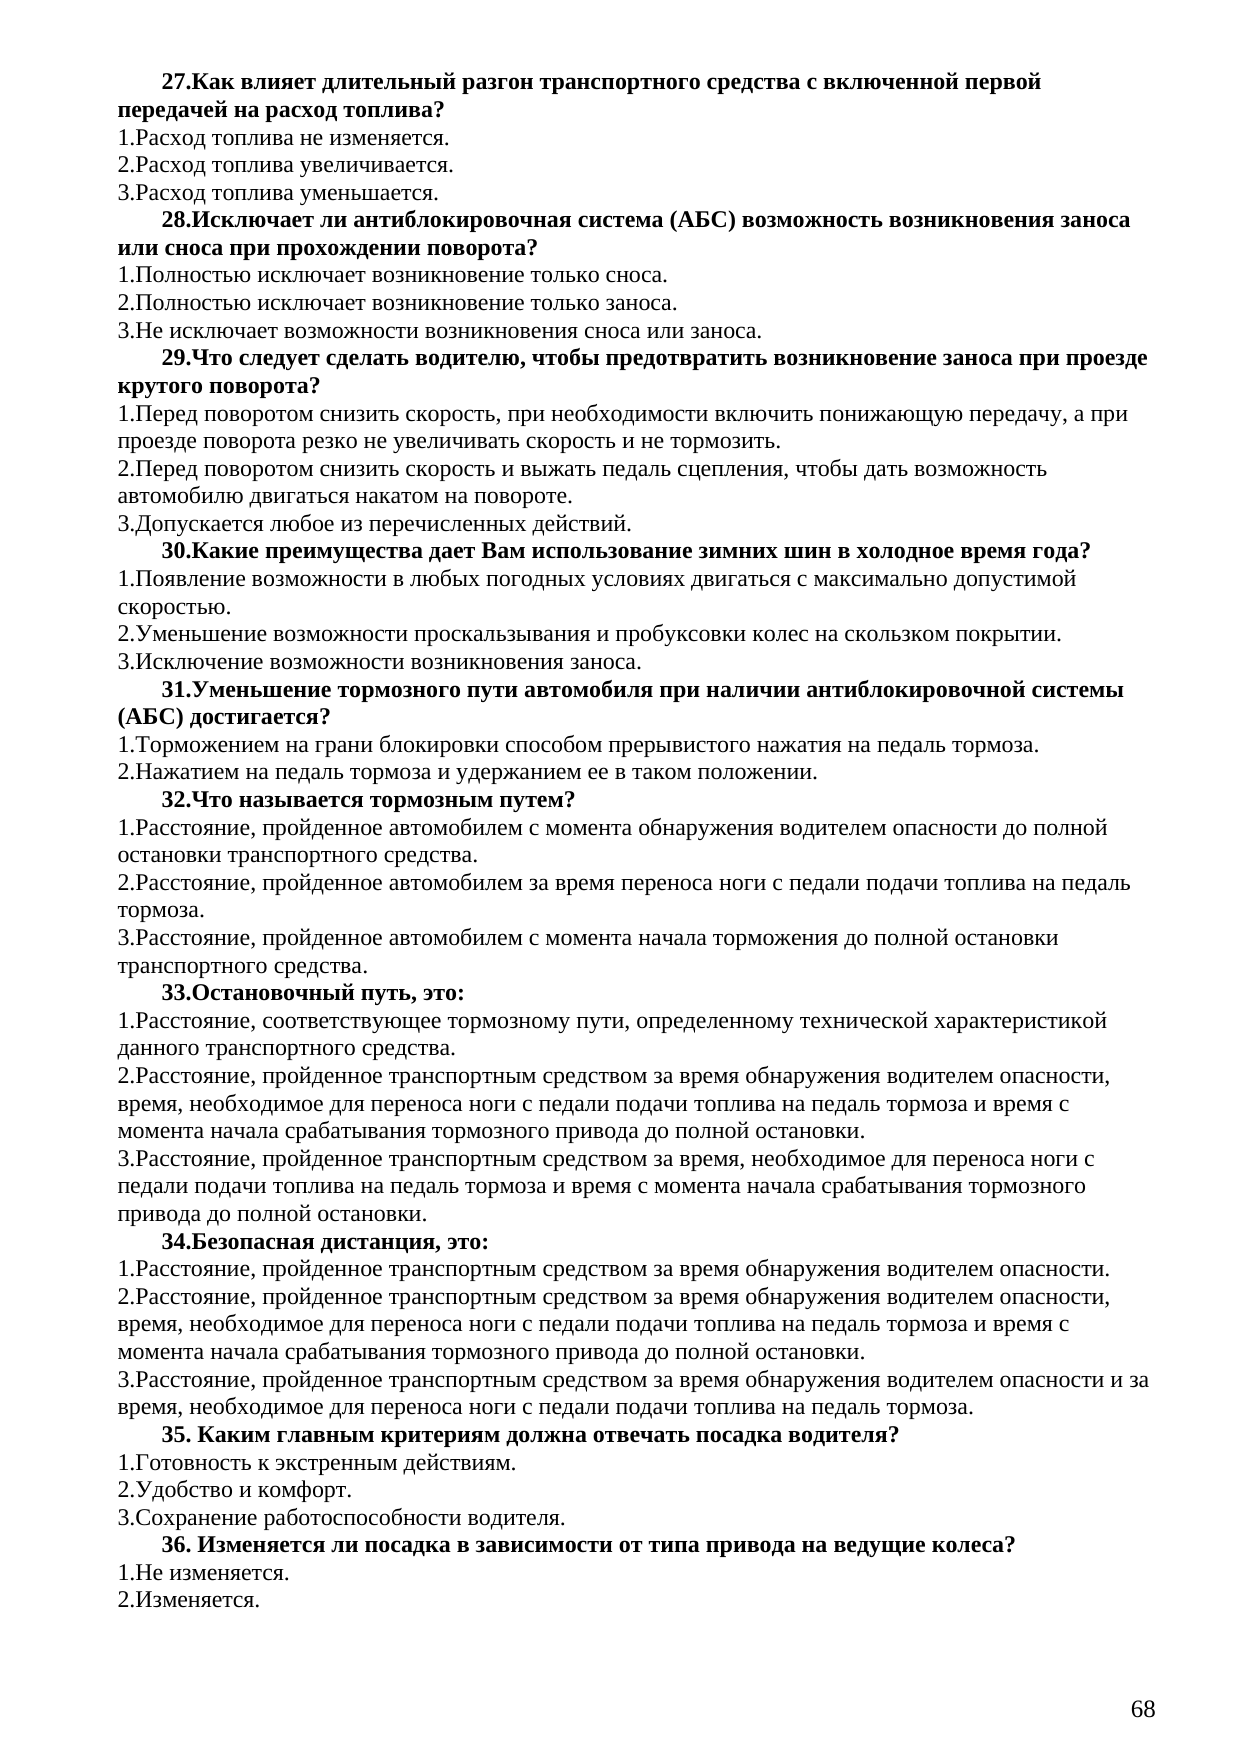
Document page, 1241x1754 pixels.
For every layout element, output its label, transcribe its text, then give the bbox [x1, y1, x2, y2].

text 33.Остановочный путь, это: [117, 978, 1156, 1006]
text 1.Не изменяется. [117, 1558, 1156, 1586]
text 1.Расход топлива не изменяется. [117, 122, 1156, 150]
text 2.Расстояние, пройденное транспортным средством за время обнаружения водителем опасности, время, необходимое для переноса ноги с педали подачи топлива на педаль тормоза и время с момента начала срабатывания тормозного привода до полной остановки. [117, 1061, 1156, 1144]
text 36. Изменяется ли посадка в зависимости от типа привода на ведущие колеса? [117, 1530, 1156, 1558]
text 2.Удобство и комфорт. [117, 1475, 1156, 1503]
text 3.Сохранение работоспособности водителя. [117, 1503, 1156, 1530]
text 31.Уменьшение тормозного пути автомобиля при наличии антиблокировочной системы (АБС) достигается? [117, 674, 1156, 730]
text 3.Расстояние, пройденное транспортным средством за время, необходимое для переноса ноги с педали подачи топлива на педаль тормоза и время с момента начала срабатывания тормозного привода до полной остановки. [117, 1144, 1156, 1227]
text 2.Расстояние, пройденное транспортным средством за время обнаружения водителем опасности, время, необходимое для переноса ноги с педали подачи топлива на педаль тормоза и время с момента начала срабатывания тормозного привода до полной остановки. [117, 1282, 1156, 1365]
text 3.Исключение возможности возникновения заноса. [117, 647, 1156, 674]
text 27.Как влияет длительный разгон транспортного средства с включенной первой передачей на расход топлива? [117, 67, 1156, 122]
text 3.Допускается любое из перечисленных действий. [117, 509, 1156, 537]
text 1.Расстояние, пройденное транспортным средством за время обнаружения водителем опасности. [117, 1254, 1156, 1282]
text 1.Готовность к экстренным действиям. [117, 1447, 1156, 1475]
text 2.Уменьшение возможности проскальзывания и пробуксовки колес на скользком покрытии. [117, 619, 1156, 647]
text 1.Расстояние, соответствующее тормозному пути, определенному технической характеристикой данного транспортного средства. [117, 1006, 1156, 1061]
text 1.Полностью исключает возникновение только сноса. [117, 261, 1156, 288]
text 34.Безопасная дистанция, это: [117, 1227, 1156, 1254]
text 2.Нажатием на педаль тормоза и удержанием ее в таком положении. [117, 757, 1156, 785]
text 35. Каким главным критериям должна отвечать посадка водителя? [117, 1420, 1156, 1447]
text 1.Перед поворотом снизить скорость, при необходимости включить понижающую передачу, а при проезде поворота резко не увеличивать скорость и не тормозить. [117, 398, 1156, 454]
text 1.Торможением на грани блокировки способом прерывистого нажатия на педаль тормоза. [117, 730, 1156, 757]
text 2.Расстояние, пройденное автомобилем за время переноса ноги с педали подачи топлива на педаль тормоза. [117, 868, 1156, 923]
text 2.Полностью исключает возникновение только заноса. [117, 288, 1156, 316]
text 3.Не исключает возможности возникновения сноса или заноса. [117, 316, 1156, 343]
text 2.Перед поворотом снизить скорость и выжать педаль сцепления, чтобы дать возможность автомобилю двигаться накатом на повороте. [117, 454, 1156, 509]
text 3.Расстояние, пройденное транспортным средством за время обнаружения водителем опасности и за время, необходимое для переноса ноги с педали подачи топлива на педаль тормоза. [117, 1365, 1156, 1420]
text 3.Расход топлива уменьшается. [117, 178, 1156, 205]
text 2.Изменяется. [117, 1586, 1156, 1613]
text 1.Появление возможности в любых погодных условиях двигаться с максимально допустимой скоростью. [117, 564, 1156, 619]
text 3.Расстояние, пройденное автомобилем с момента начала торможения до полной остановки транспортного средства. [117, 923, 1156, 978]
text 2.Расход топлива увеличивается. [117, 150, 1156, 178]
text 29.Что следует сделать водителю, чтобы предотвратить возникновение заноса при проезде крутого поворота? [117, 343, 1156, 398]
text 1.Расстояние, пройденное автомобилем с момента обнаружения водителем опасности до полной остановки транспортного средства. [117, 813, 1156, 868]
text 28.Исключает ли антиблокировочная система (АБС) возможность возникновения заноса или сноса при прохождении поворота? [117, 205, 1156, 261]
text 30.Какие преимущества дает Вам использование зимних шин в холодное время года? [117, 537, 1156, 564]
text 32.Что называется тормозным путем? [117, 785, 1156, 813]
